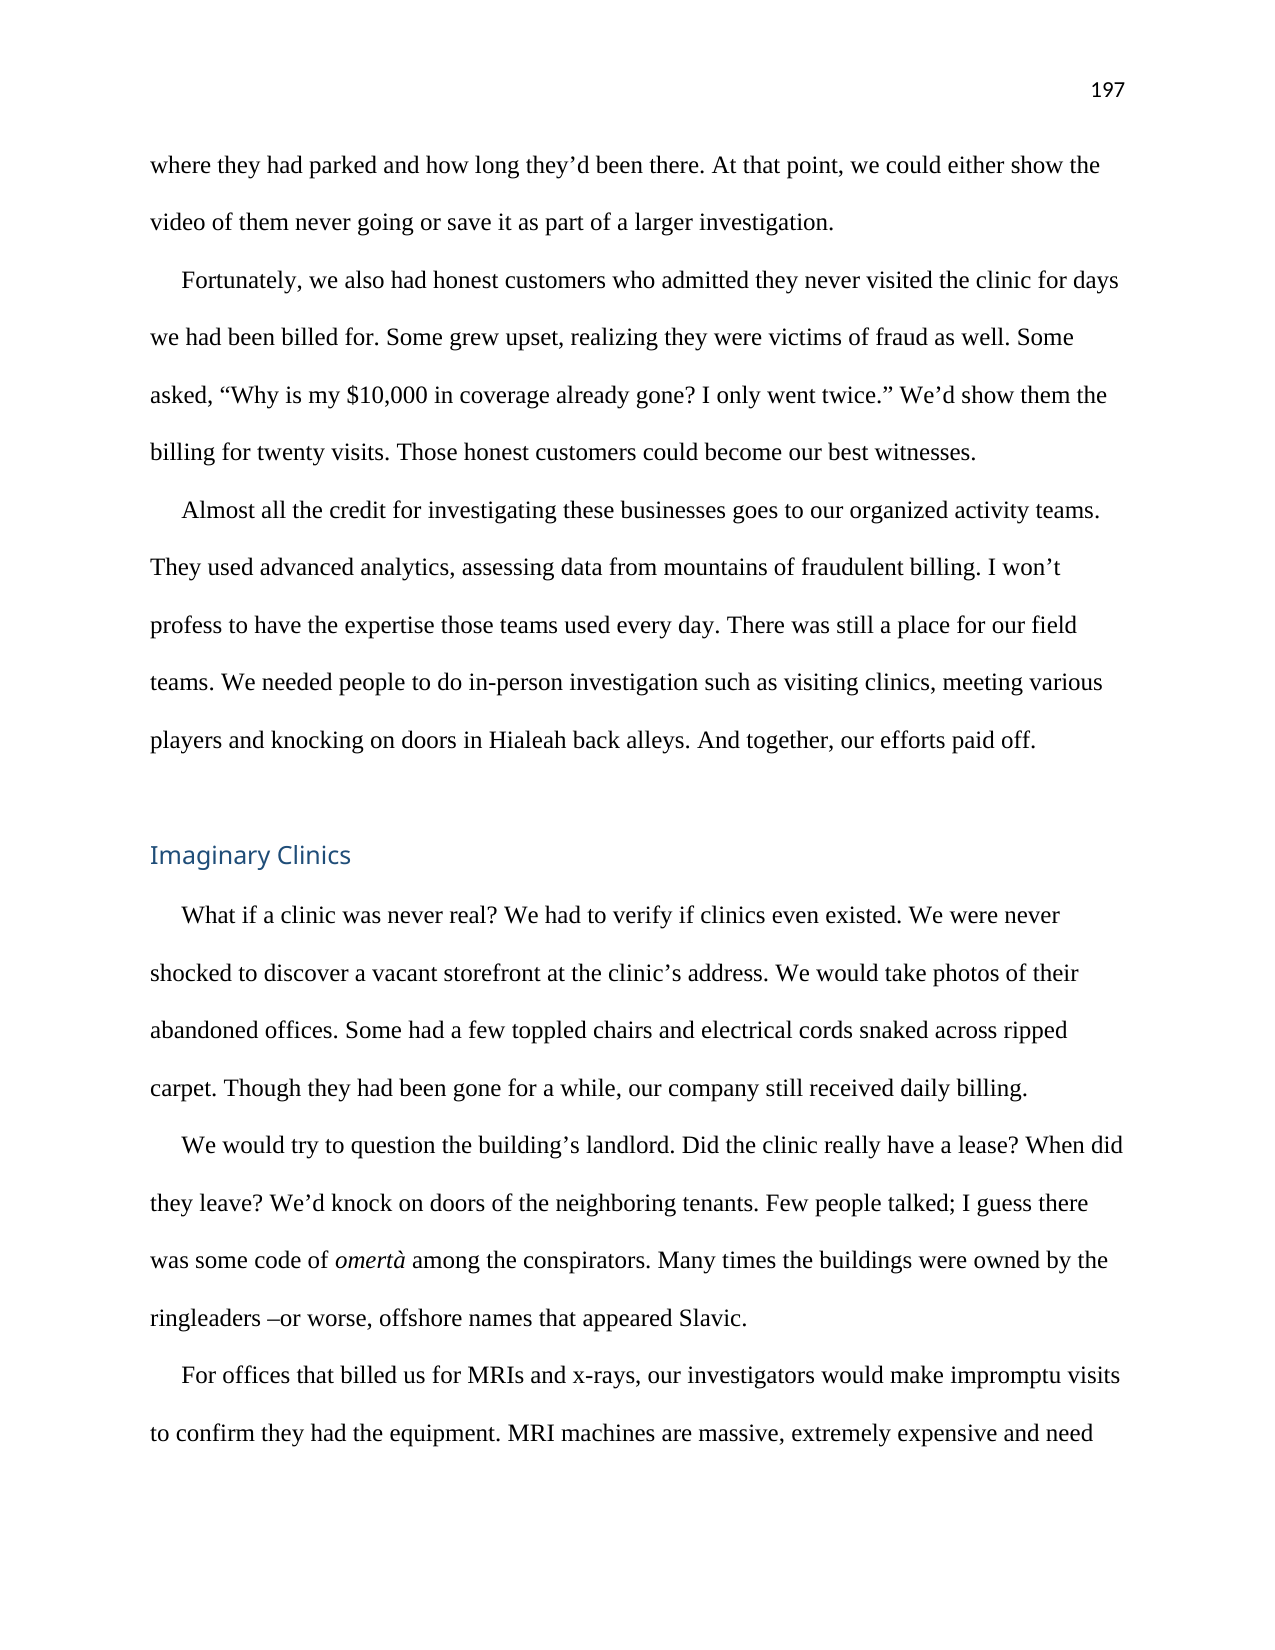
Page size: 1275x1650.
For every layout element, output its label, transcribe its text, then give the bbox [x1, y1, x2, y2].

subtitle Imaginary Clinics [150, 837, 1125, 871]
text Fortunately, we also had honest customers who admitted they never visited the clinic for days we had been billed for. Some grew upset, realizing they were victims of fraud as well. Some asked, “Why is my $10,000 in coverage already gone? I only went twice.” We’d show them the billing for twenty visits. Those honest customers could become our best witnesses. [150, 265, 1125, 466]
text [150, 1360, 1125, 1446]
text Almost all the credit for investigating these businesses goes to our organized activity teams. They used advanced analytics, assessing data from mountains of fraudulent billing. I won’t profess to have the expertise those teams used every day. There was still a place for our field teams. We needed people to do in-person investigation such as visiting clinics, meeting various players and knocking on doors in Hialeah back alleys. And together, our efforts paid off. [150, 495, 1125, 754]
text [150, 150, 1125, 236]
text We would try to question the building’s landlord. Did the clinic really have a lease? When did they leave? We’d knock on doors of the neighboring tenants. Few people talked; I guess there was some code of omertà among the conspirators. Many times the buildings were owned by the ringleaders –or worse, offshore names that appeared Slavic. [150, 1130, 1125, 1331]
text What if a clinic was never real? We had to verify if clinics even existed. We were never shocked to discover a vacant storefront at the clinic’s address. We would take photos of their abandoned offices. Some had a few toppled chairs and electrical cords snaked across ripped carpet. Though they had been gone for a while, our company still received daily billing. [150, 900, 1125, 1101]
